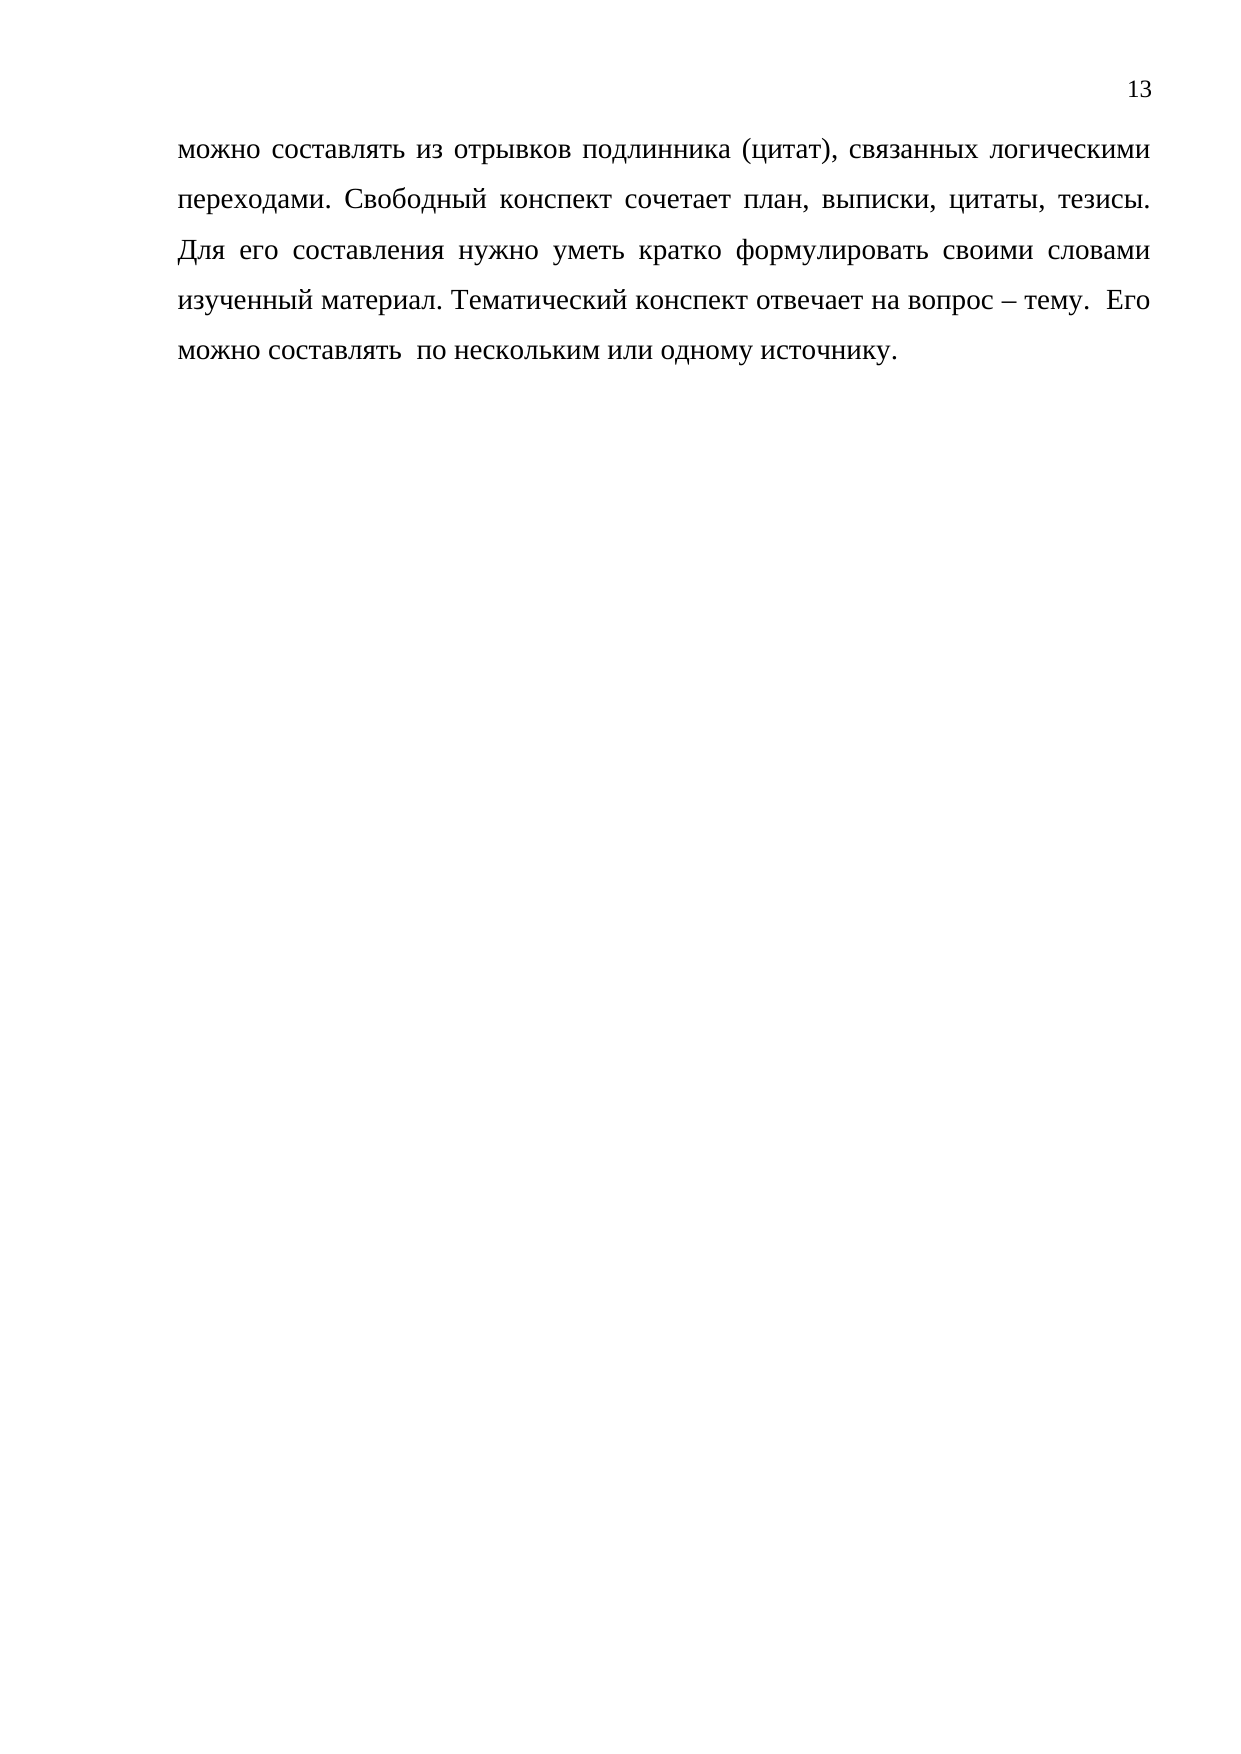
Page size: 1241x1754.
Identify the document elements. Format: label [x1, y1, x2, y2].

text [177, 131, 1152, 366]
